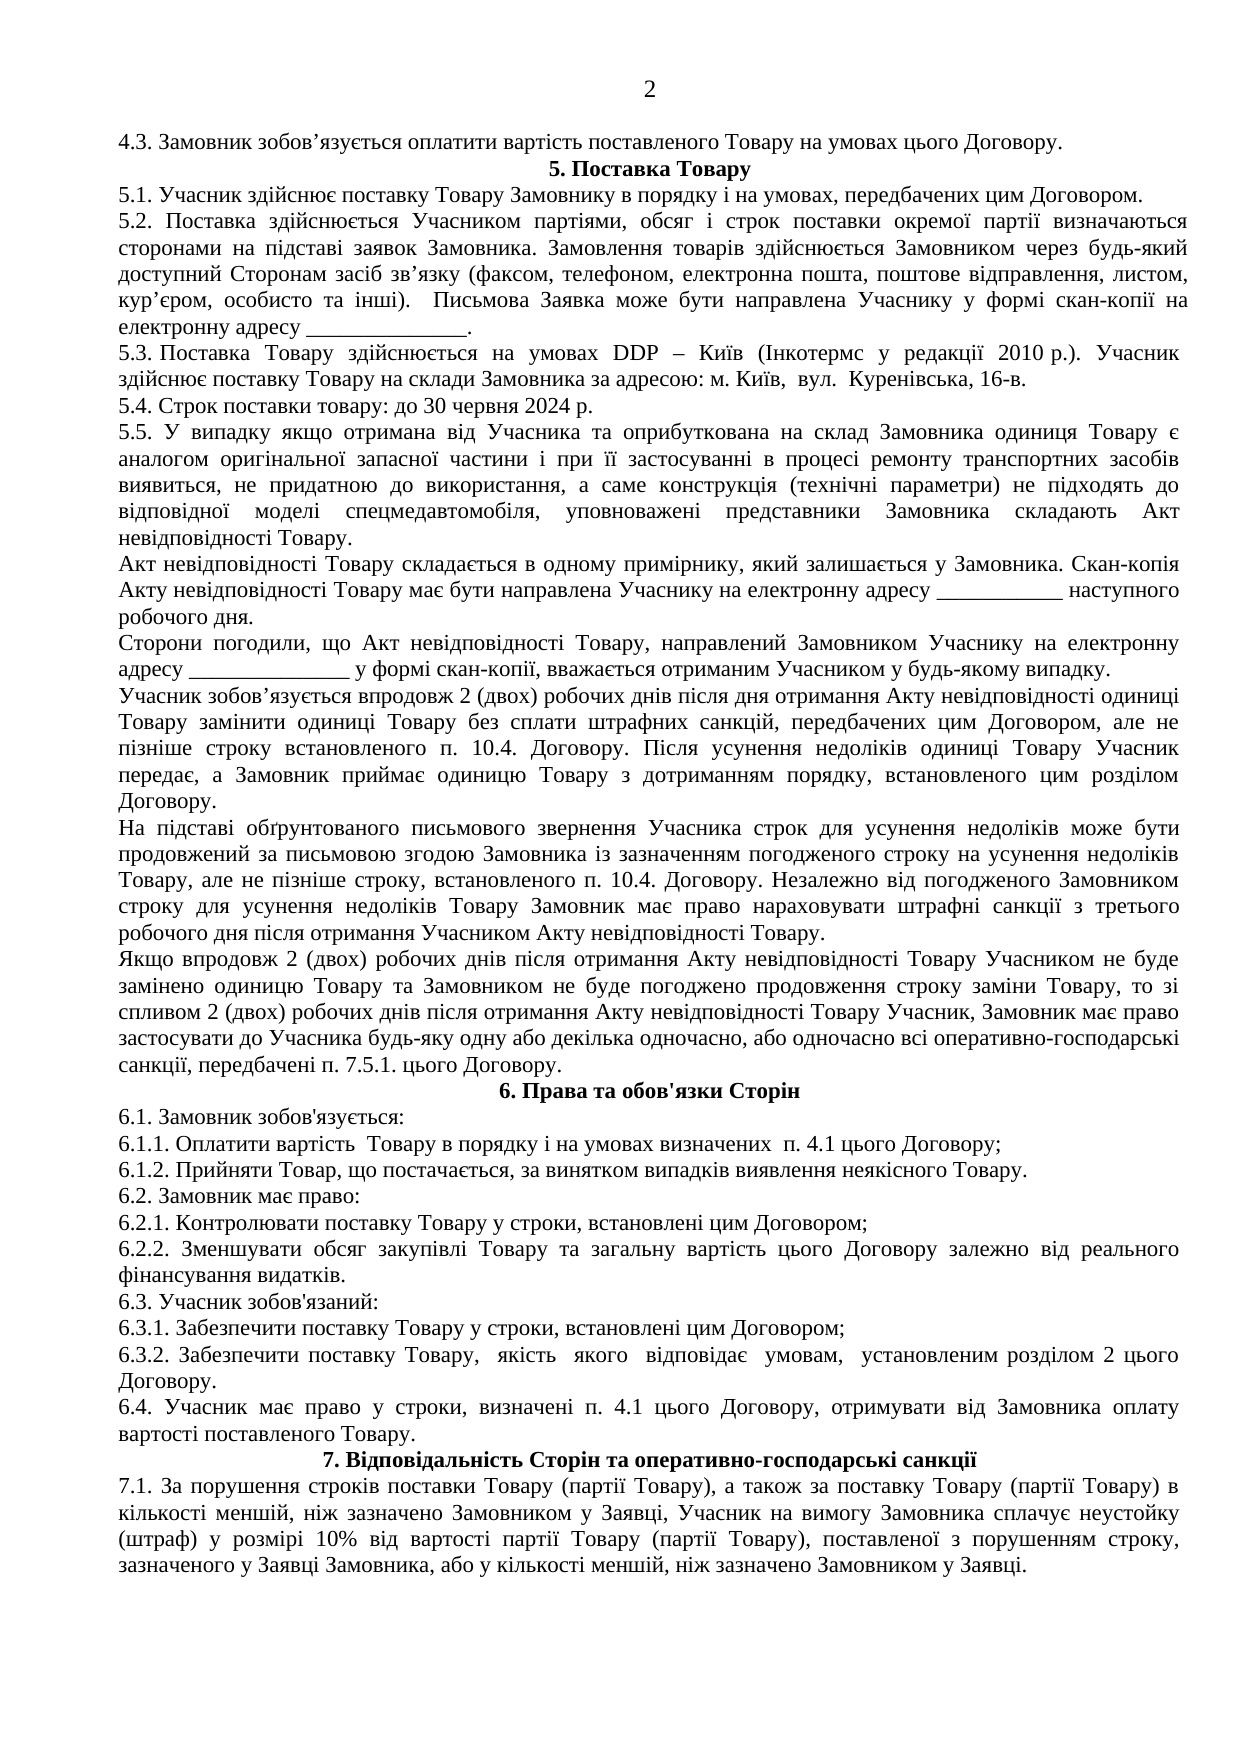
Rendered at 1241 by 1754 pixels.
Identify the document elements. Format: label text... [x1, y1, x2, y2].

text 5.5. У випадку якщо отримана від Учасника та оприбуткована на склад Замовника одиниця Товару є аналогом оригінальної запасної частини і при її застосуванні в процесі ремонту транспортних засобів виявиться, не придатною до використання, а саме конструкція (технічні параметри) не підходять до відповідної моделі спецмедавтомобіля, уповноважені представники Замовника складають Акт невідповідності Товару. [118, 418, 1181, 550]
text 5. Поставка Товару [118, 155, 1181, 181]
text 6.3.2. Забезпечити поставку Товару, якість якого відповідає умовам, установленим розділом 2 цього Договору. [118, 1341, 1181, 1393]
text 6.3. Учасник зобов'язаний: [118, 1288, 1181, 1314]
text 5.1. Учасник здійснює поставку Товару Замовнику в порядку і на умовах, передбачених цим Договором. [118, 181, 1181, 207]
text 6.4. Учасник має право у строки, визначені п. 4.1 цього Договору, отримувати від Замовника оплату вартості поставленого Товару. [118, 1393, 1181, 1446]
text На підставі обґрунтованого письмового звернення Учасника строк для усунення недоліків може бути продовжений за письмовою згодою Замовника із зазначенням погодженого строку на усунення недоліків Товару, але не пізніше строку, встановленого п. 10.4. Договору. Незалежно від погодженого Замовником строку для усунення недоліків Товару Замовник має право нараховувати штрафні санкції з третього робочого дня після отримання Учасником Акту невідповідності Товару. [118, 813, 1181, 945]
text 7. Відповідальність Сторін та оперативно-господарські санкції [118, 1446, 1181, 1472]
text Сторони погодили, що Акт невідповідності Товару, направлений Замовником Учаснику на електронну адресу ______________ у формі скан-копії, вважається отриманим Учасником у будь-якому випадку. [118, 629, 1181, 682]
text 5.4. Строк поставки товару: до 30 червня 2024 р. [118, 392, 1181, 418]
text 4.3. Замовник зобов’язується оплатити вартість поставленого Товару на умовах цього Договору. [118, 128, 1181, 155]
text 6.2. Замовник має право: [118, 1182, 1181, 1209]
text 6.1.1. Оплатити вартість Товару в порядку і на умовах визначених п. 4.1 цього Договору; [118, 1130, 1181, 1156]
text 6.1.2. Прийняти Товар, що постачається, за винятком випадків виявлення неякісного Товару. [118, 1156, 1181, 1182]
text 6.1. Замовник зобов'язується: [118, 1103, 1181, 1130]
text Акт невідповідності Товару складається в одному примірнику, який залишається у Замовника. Скан-копія Акту невідповідності Товару має бути направлена Учаснику на електронну адресу ___________ наступного робочого дня. [118, 550, 1181, 629]
text Якщо впродовж 2 (двох) робочих днів після отримання Акту невідповідності Товару Учасником не буде замінено одиницю Товару та Замовником не буде погоджено продовження строку заміни Товару, то зі спливом 2 (двох) робочих днів після отримання Акту невідповідності Товару Учасник, Замовник має право застосувати до Учасника будь-яку одну або декілька одночасно, або одночасно всі оперативно-господарські санкції, передбачені п. 7.5.1. цього Договору. [118, 945, 1181, 1077]
text 7.1. За порушення строків поставки Товару (партії Товару), а також за поставку Товару (партії Товару) в кількості меншій, ніж зазначено Замовником у Заявці, Учасник на вимогу Замовника сплачує неустойку (штраф) у розмірі 10% від вартості партії Товару (партії Товару), поставленої з порушенням строку, зазначеного у Заявці Замовника, або у кількості меншій, ніж зазначено Замовником у Заявці. [118, 1472, 1181, 1578]
text Учасник зобов’язується впродовж 2 (двох) робочих днів після дня отримання Акту невідповідності одиниці Товару замінити одиниці Товару без сплати штрафних санкцій, передбачених цим Договором, але не пізніше строку встановленого п. 10.4. Договору. Після усунення недоліків одиниці Товару Учасник передає, а Замовник приймає одиницю Товару з дотриманням порядку, встановленого цим розділом Договору. [118, 682, 1181, 813]
text 6.3.1. Забезпечити поставку Товару у строки, встановлені цим Договором; [118, 1314, 1181, 1341]
text 5.2. Поставка здійснюється Учасником партіями, обсяг і строк поставки окремої партії визначаються сторонами на підставі заявок Замовника. Замовлення товарів здійснюється Замовником через будь-який доступний Сторонам засіб зв’язку (факсом, телефоном, електронна пошта, поштове відправлення, листом, кур’єром, особисто та інші). Письмова Заявка може бути направлена Учаснику у формі скан-копії на електронну адресу ______________. [118, 207, 1190, 339]
text 6.2.1. Контролювати поставку Товару у строки, встановлені цим Договором; [118, 1209, 1181, 1235]
text 6.2.2. Зменшувати обсяг закупівлі Товару та загальну вартість цього Договору залежно від реального фінансування видатків. [118, 1235, 1181, 1288]
text 5.3. Поставка Товару здійснюється на умовах DDP – Київ (Інкотермс у редакції 2010 р.). Учасник здійснює поставку Товару на склади Замовника за адресою: м. Київ, вул. Куренівська, 16-в. [118, 339, 1181, 392]
text 6. Права та обов'язки Сторін [118, 1077, 1181, 1103]
